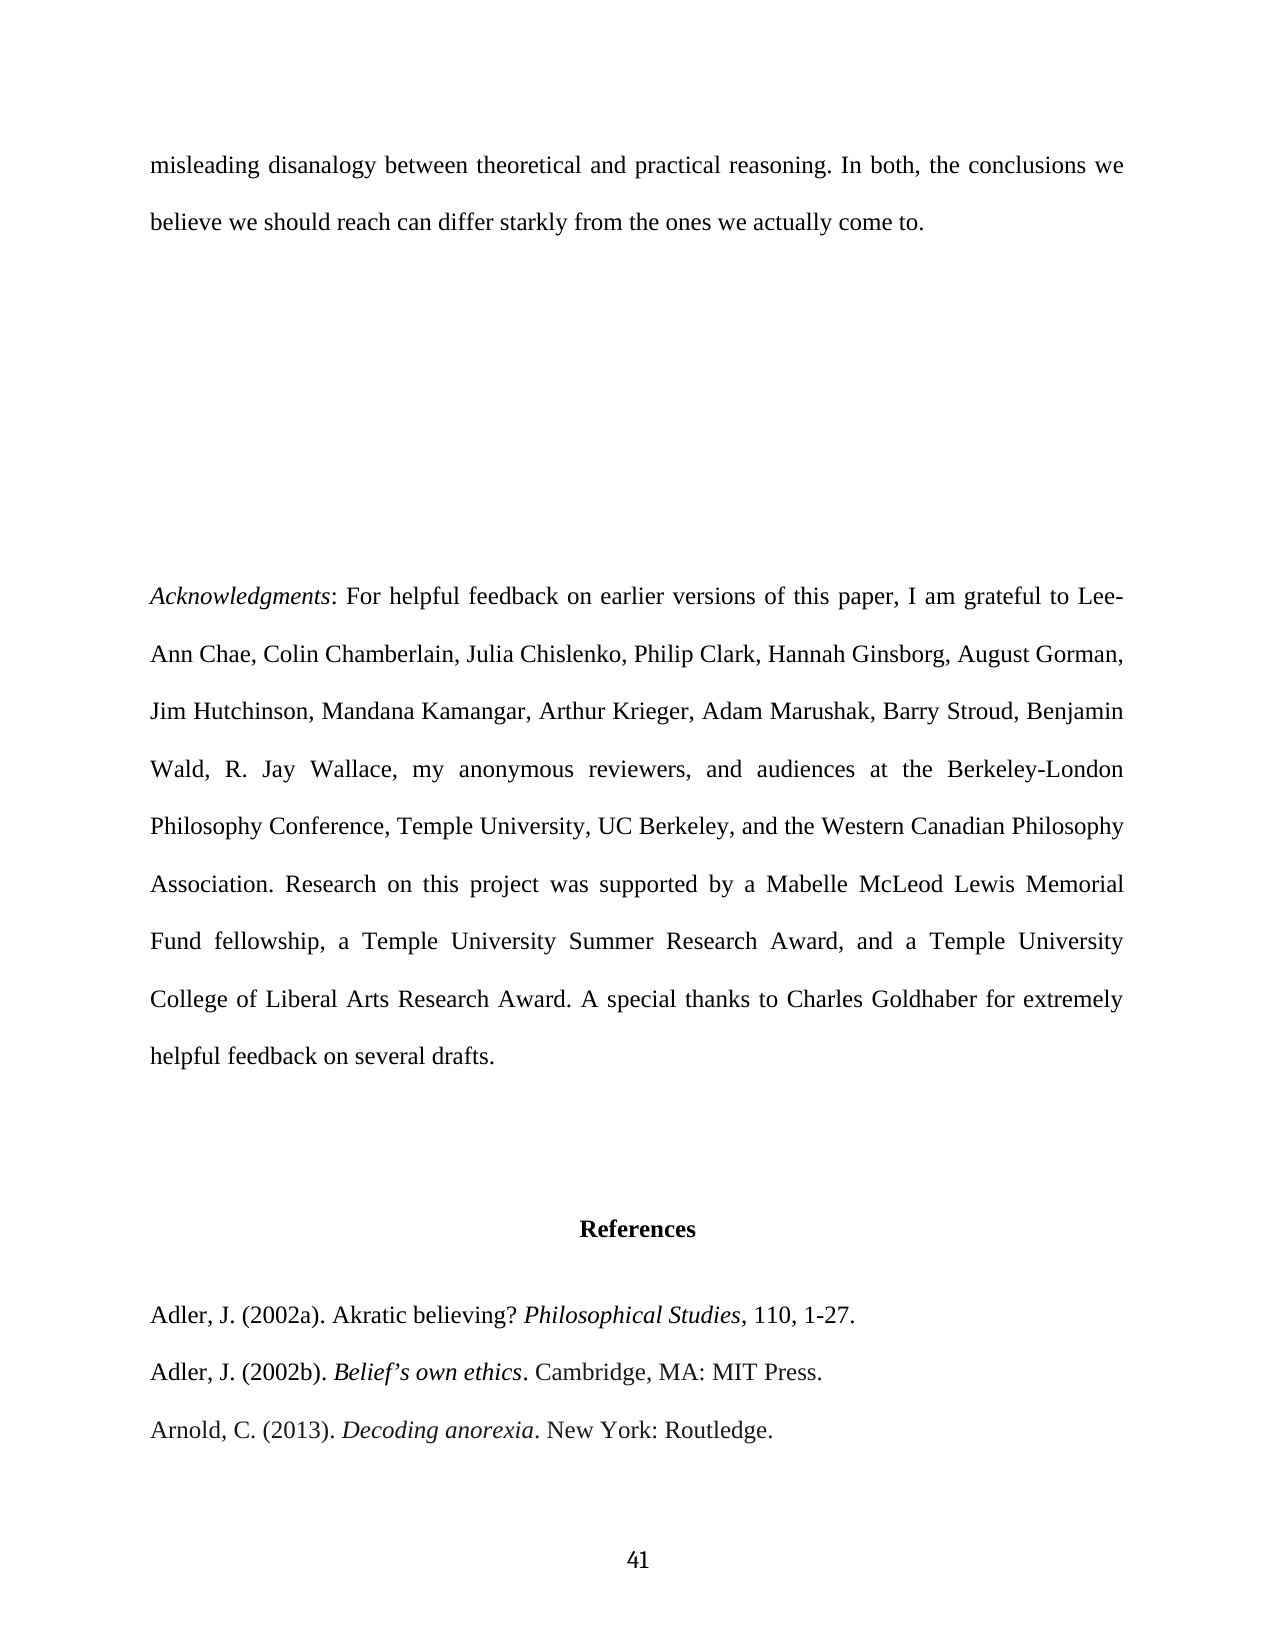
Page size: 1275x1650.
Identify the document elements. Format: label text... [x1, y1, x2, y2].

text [150, 150, 1125, 236]
text References [150, 1214, 1125, 1242]
text Adler, J. (2002b). Belief’s own ethics. Cambridge, MA: MIT Press. [150, 1357, 1125, 1386]
text Adler, J. (2002a). Akratic believing? Philosophical Studies, 110, 1-27. [150, 1300, 1125, 1329]
text Acknowledgments: For helpful feedback on earlier versions of this paper, I am grateful to Lee-Ann Chae, Colin Chamberlain, Julia Chislenko, Philip Clark, Hannah Ginsborg, August Gorman, Jim Hutchinson, Mandana Kamangar, Arthur Krieger, Adam Marushak, Barry Stroud, Benjamin Wald, R. Jay Wallace, my anonymous reviewers, and audiences at the Berkeley-London Philosophy Conference, Temple University, UC Berkeley, and the Western Canadian Philosophy Association. Research on this project was supported by a Mabelle McLeod Lewis Memorial Fund fellowship, a Temple University Summer Research Award, and a Temple University College of Liberal Arts Research Award. A special thanks to Charles Goldhaber for extremely helpful feedback on several drafts. [150, 581, 1125, 1070]
text Arnold, C. (2013). Decoding anorexia. New York: Routledge. [150, 1415, 1125, 1444]
